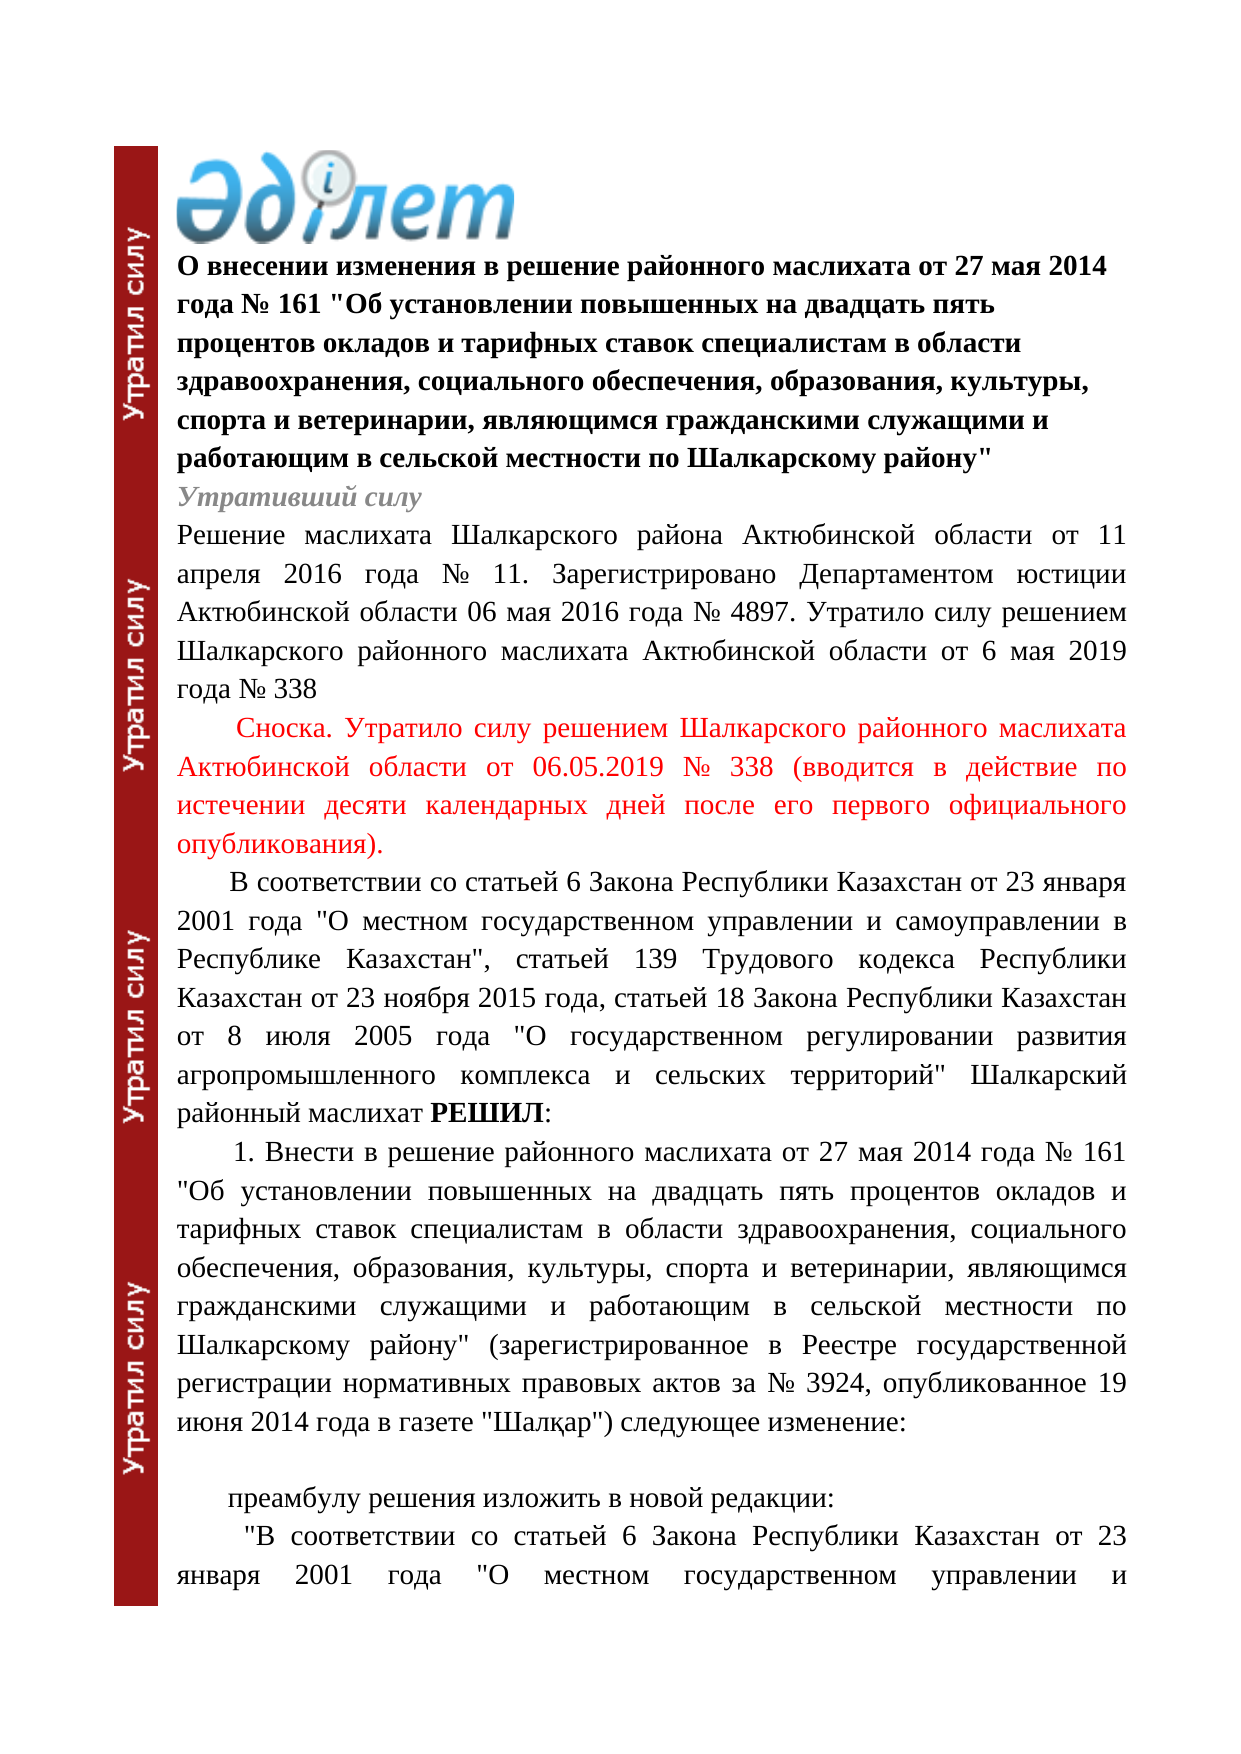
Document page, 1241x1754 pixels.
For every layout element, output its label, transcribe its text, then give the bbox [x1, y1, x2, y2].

picture [114, 859, 158, 864]
text О внесении изменения в решение районного маслихата от 27 мая 2014 года № 161 "Об установлении повышенных на двадцать пять процентов окладов и тарифных ставок специалистам в области здравоохранения, социального обеспечения, образования, культуры, спорта и ветеринарии, являющимся гражданскими служащими и работающим в сельской местности по Шалкарскому району" [112, 248, 1128, 474]
text В соответствии со статьей 6 Закона Республики Казахстан от 23 января 2001 года "О местном государственном управлении и самоуправлении в Республике Казахстан", статьей 139 Трудового кодекса Республики Казахстан от 23 ноября 2015 года, статьей 18 Закона Республики Казахстан от 8 июля 2005 года "О государственном регулировании развития агропромышленного комплекса и сельских территорий" Шалкарский районный маслихат РЕШИЛ: [112, 864, 1128, 1129]
picture [114, 1590, 158, 1606]
text Утративший силу [112, 479, 1128, 512]
text 1. Внести в решение районного маслихата от 27 мая 2014 года № 161 "Об установлении повышенных на двадцать пять процентов окладов и тарифных ставок специалистам в области здравоохранения, социального обеспечения, образования, культуры, спорта и ветеринарии, являющимся гражданскими служащими и работающим в сельской местности по Шалкарскому району" (зарегистрированное в Реестре государственной регистрации нормативных правовых актов за № 3924, опубликованное 19 июня 2014 года в газете "Шалқар") следующее изменение: [112, 1134, 1128, 1437]
picture [114, 1513, 158, 1518]
text Сноска. Утратило силу решением Шалкарского районного маслихата Актюбинской области от 06.05.2019 № 338 (вводится в действие по истечении десяти календарных дней после его первого официального опубликования). [112, 710, 1128, 859]
text преамбулу решения изложить в новой редакции: [112, 1480, 1128, 1513]
text Решение маслихата Шалкарского района Актюбинской области от 11 апреля 2016 года № 11. Зарегистрировано Департаментом юстиции Актюбинской области 06 мая 2016 года № 4897. Утратило силу решением Шалкарского районного маслихата Актюбинской области от 6 мая 2019 года № 338 [112, 517, 1128, 705]
picture [114, 474, 158, 479]
picture [176, 150, 515, 244]
picture [114, 512, 158, 517]
picture [114, 146, 158, 248]
picture [114, 705, 158, 710]
picture [114, 1437, 158, 1480]
picture [114, 1129, 158, 1134]
